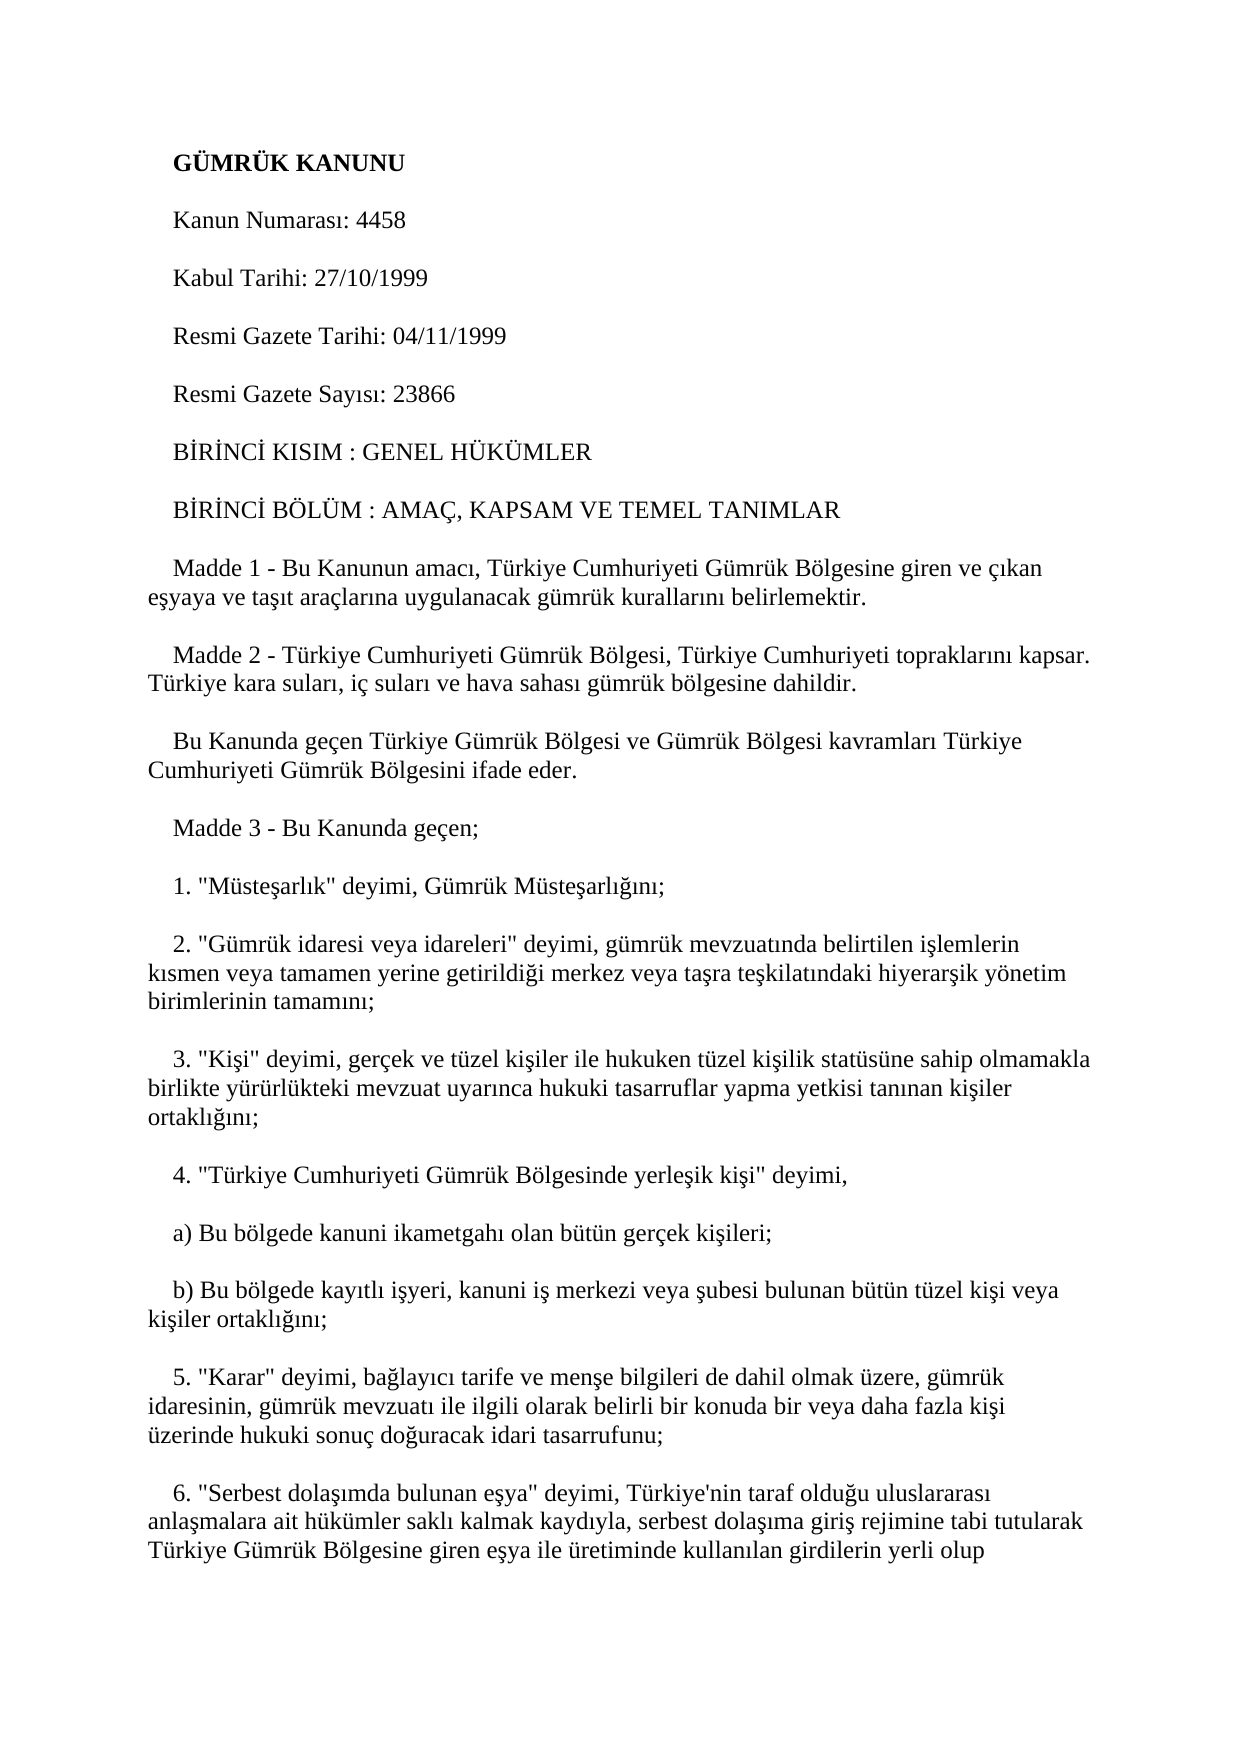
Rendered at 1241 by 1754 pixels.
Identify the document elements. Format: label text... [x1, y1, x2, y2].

text Madde 1 - Bu Kanunun amacı, Türkiye Cumhuriyeti Gümrük Bölgesine giren ve çıkan eşyaya ve taşıt araçlarına uygulanacak gümrük kurallarını belirlemektir. [148, 553, 1093, 611]
text Kanun Numarası: 4458 [148, 206, 1093, 234]
text GÜMRÜK KANUNU [148, 148, 1093, 176]
text 4. "Türkiye Cumhuriyeti Gümrük Bölgesinde yerleşik kişi" deyimi, [148, 1160, 1093, 1188]
text BİRİNCİ KISIM : GENEL HÜKÜMLER [148, 437, 1093, 466]
text 1. "Müsteşarlık" deyimi, Gümrük Müsteşarlığını; [148, 871, 1093, 900]
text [148, 1478, 1093, 1564]
text 5. "Karar" deyimi, bağlayıcı tarife ve menşe bilgileri de dahil olmak üzere, gümrük idaresinin, gümrük mevzuatı ile ilgili olarak belirli bir konuda bir veya daha fazla kişi üzerinde hukuki sonuç doğuracak idari tasarrufunu; [148, 1362, 1093, 1448]
text b) Bu bölgede kayıtlı işyeri, kanuni iş merkezi veya şubesi bulunan bütün tüzel kişi veya kişiler ortaklığını; [148, 1276, 1093, 1333]
text Resmi Gazete Tarihi: 04/11/1999 [148, 321, 1093, 350]
text 3. "Kişi" deyimi, gerçek ve tüzel kişiler ile hukuken tüzel kişilik statüsüne sahip olmamakla birlikte yürürlükteki mevzuat uyarınca hukuki tasarruflar yapma yetkisi tanınan kişiler ortaklığını; [148, 1044, 1093, 1131]
text a) Bu bölgede kanuni ikametgahı olan bütün gerçek kişileri; [148, 1218, 1093, 1246]
text Resmi Gazete Sayısı: 23866 [148, 379, 1093, 408]
text BİRİNCİ BÖLÜM : AMAÇ, KAPSAM VE TEMEL TANIMLAR [148, 495, 1093, 524]
text Kabul Tarihi: 27/10/1999 [148, 263, 1093, 292]
text Bu Kanunda geçen Türkiye Gümrük Bölgesi ve Gümrük Bölgesi kavramları Türkiye Cumhuriyeti Gümrük Bölgesini ifade eder. [148, 726, 1093, 784]
text 2. "Gümrük idaresi veya idareleri" deyimi, gümrük mevzuatında belirtilen işlemlerin kısmen veya tamamen yerine getirildiği merkez veya taşra teşkilatındaki hiyerarşik yönetim birimlerinin tamamını; [148, 929, 1093, 1015]
text Madde 2 - Türkiye Cumhuriyeti Gümrük Bölgesi, Türkiye Cumhuriyeti topraklarını kapsar. Türkiye kara suları, iç suları ve hava sahası gümrük bölgesine dahildir. [148, 640, 1093, 697]
text Madde 3 - Bu Kanunda geçen; [148, 813, 1093, 842]
